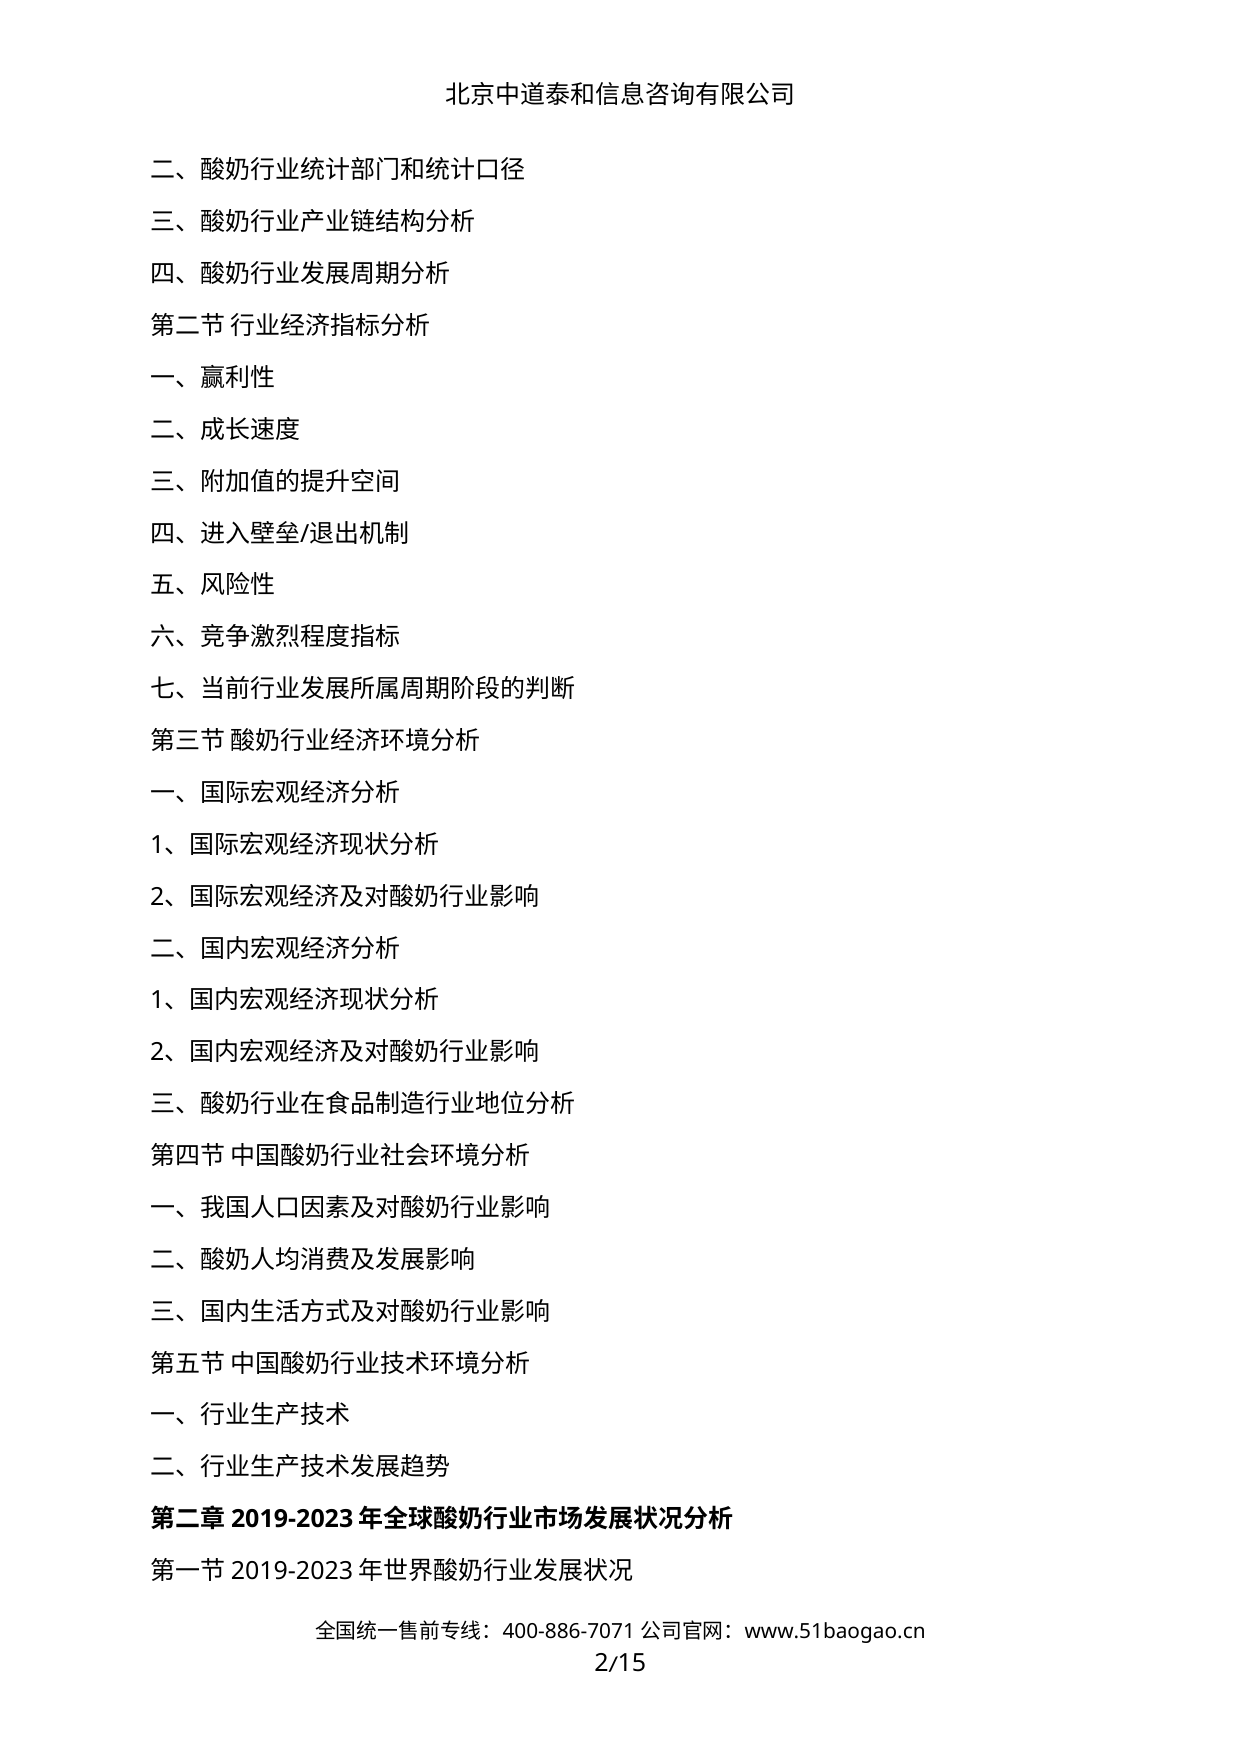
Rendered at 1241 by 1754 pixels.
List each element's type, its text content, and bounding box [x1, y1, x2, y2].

text 2、国际宏观经济及对酸奶行业影响 [150, 876, 1090, 912]
text 一、我国人口因素及对酸奶行业影响 [150, 1187, 1090, 1224]
text 2、国内宏观经济及对酸奶行业影响 [150, 1032, 1090, 1068]
text 1、国际宏观经济现状分析 [150, 824, 1090, 861]
text 七、当前行业发展所属周期阶段的判断 [150, 669, 1090, 705]
text 第一节 2019-2023年世界酸奶行业发展状况 [150, 1551, 1090, 1587]
text 二、酸奶人均消费及发展影响 [150, 1239, 1090, 1276]
text 三、国内生活方式及对酸奶行业影响 [150, 1291, 1090, 1327]
text 二、酸奶行业统计部门和统计口径 [150, 150, 1090, 186]
text 二、国内宏观经济分析 [150, 928, 1090, 964]
text 第二章 2019-2023年全球酸奶行业市场发展状况分析 [150, 1499, 1090, 1535]
text 一、赢利性 [150, 357, 1090, 394]
text 三、酸奶行业在食品制造行业地位分析 [150, 1084, 1090, 1120]
text 第二节 行业经济指标分析 [150, 306, 1090, 342]
text 三、酸奶行业产业链结构分析 [150, 202, 1090, 238]
text 五、风险性 [150, 565, 1090, 601]
text 二、成长速度 [150, 409, 1090, 446]
text 四、酸奶行业发展周期分析 [150, 254, 1090, 290]
text 1、国内宏观经济现状分析 [150, 980, 1090, 1016]
text 六、竞争激烈程度指标 [150, 617, 1090, 653]
text 第四节 中国酸奶行业社会环境分析 [150, 1136, 1090, 1172]
text 一、国际宏观经济分析 [150, 772, 1090, 809]
text 四、进入壁垒/退出机制 [150, 513, 1090, 549]
text 第三节 酸奶行业经济环境分析 [150, 721, 1090, 757]
text 三、附加值的提升空间 [150, 461, 1090, 497]
text 二、行业生产技术发展趋势 [150, 1447, 1090, 1483]
text 一、行业生产技术 [150, 1395, 1090, 1431]
text 第五节 中国酸奶行业技术环境分析 [150, 1343, 1090, 1379]
